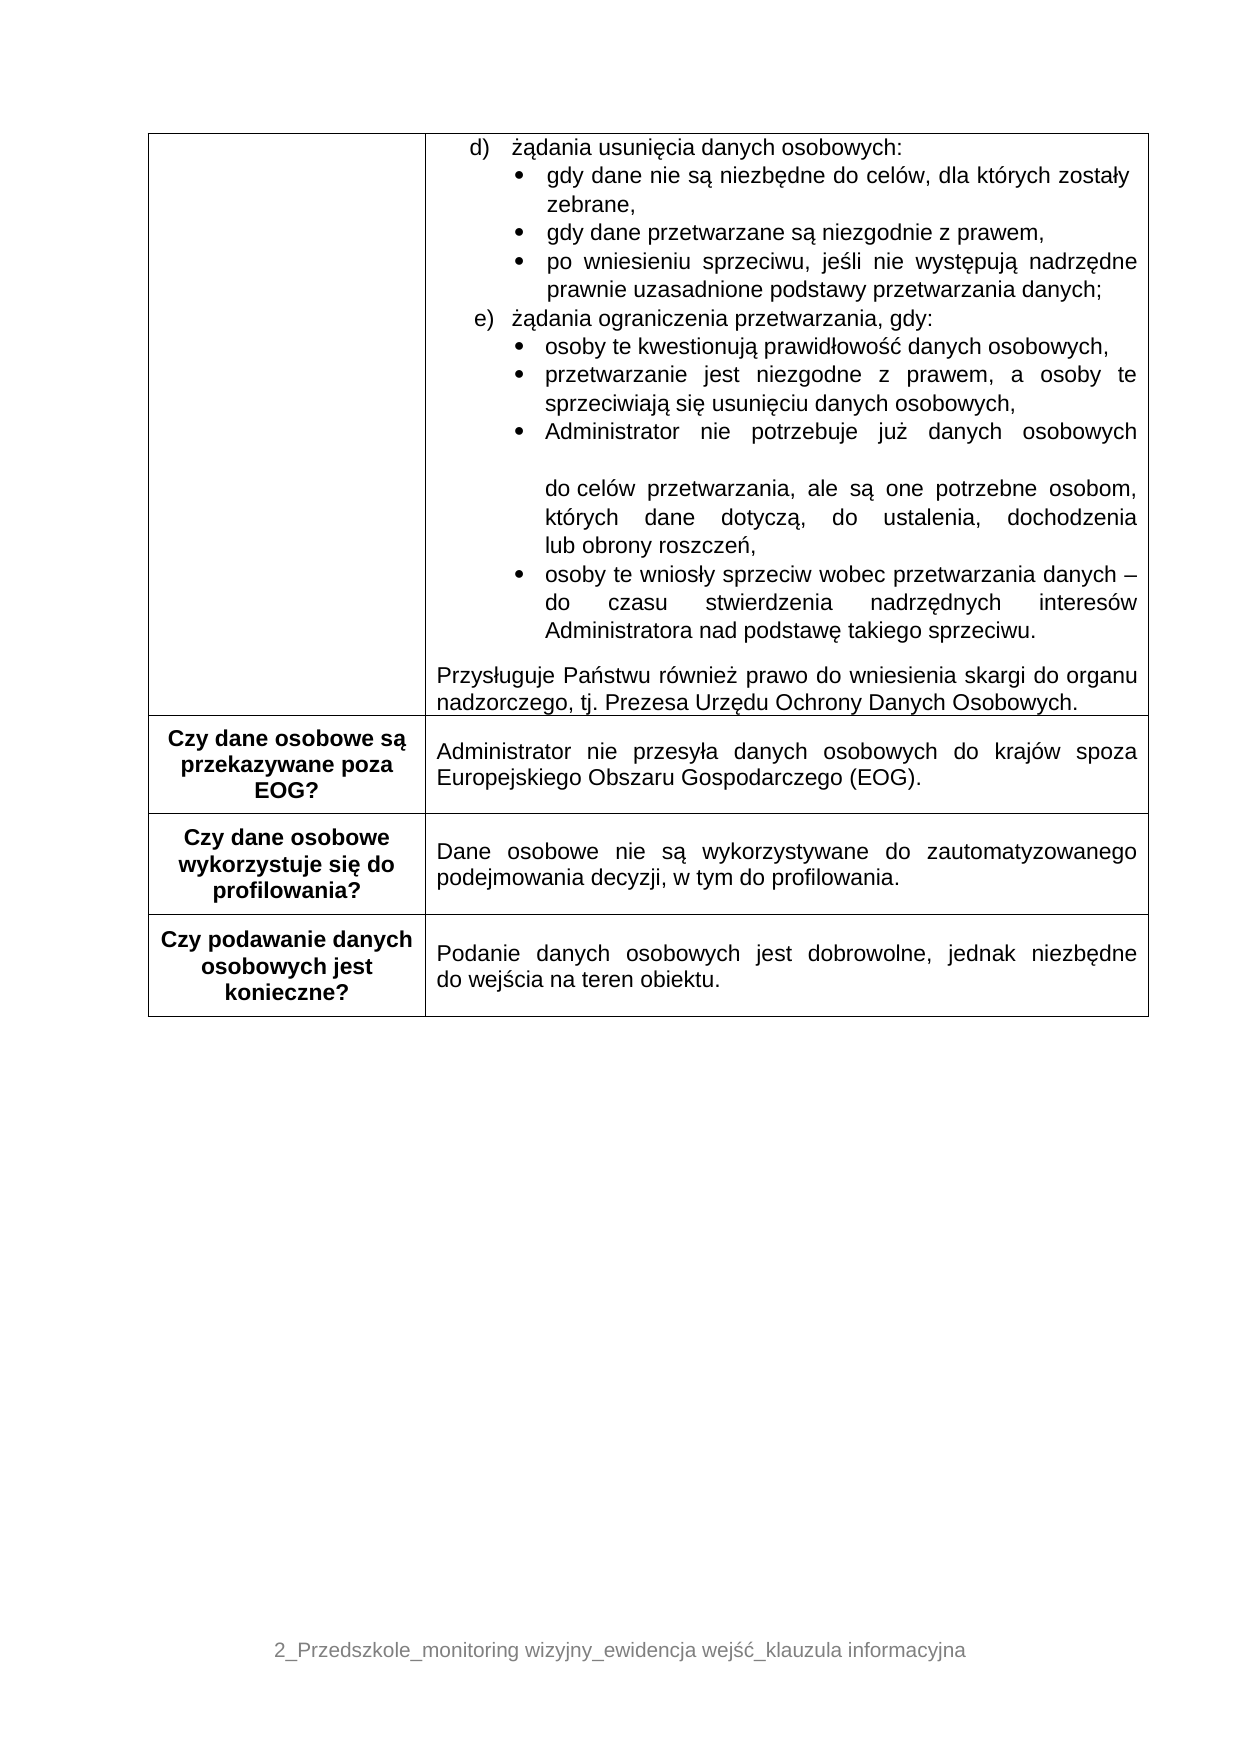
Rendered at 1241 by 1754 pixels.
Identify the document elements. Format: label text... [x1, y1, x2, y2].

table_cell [149, 134, 425, 715]
table_cell Czy podawanie danych osobowych jest konieczne? [149, 915, 425, 1016]
table_cell Czy dane osobowe wykorzystuje się do profilowania? [149, 814, 425, 914]
table_cell Podanie danych osobowych jest dobrowolne, jednak niezbędne do wejścia na teren obiektu. [426, 915, 1148, 1016]
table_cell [426, 134, 1148, 715]
table_cell Dane osobowe nie są wykorzystywane do zautomatyzowanego podejmowania decyzji, w tym do profilowania. [426, 814, 1148, 914]
table_cell Czy dane osobowe są przekazywane poza EOG? [149, 716, 425, 812]
table_cell Administrator nie przesyła danych osobowych do krajów spoza Europejskiego Obszaru Gospodarczego (EOG). [426, 716, 1148, 812]
